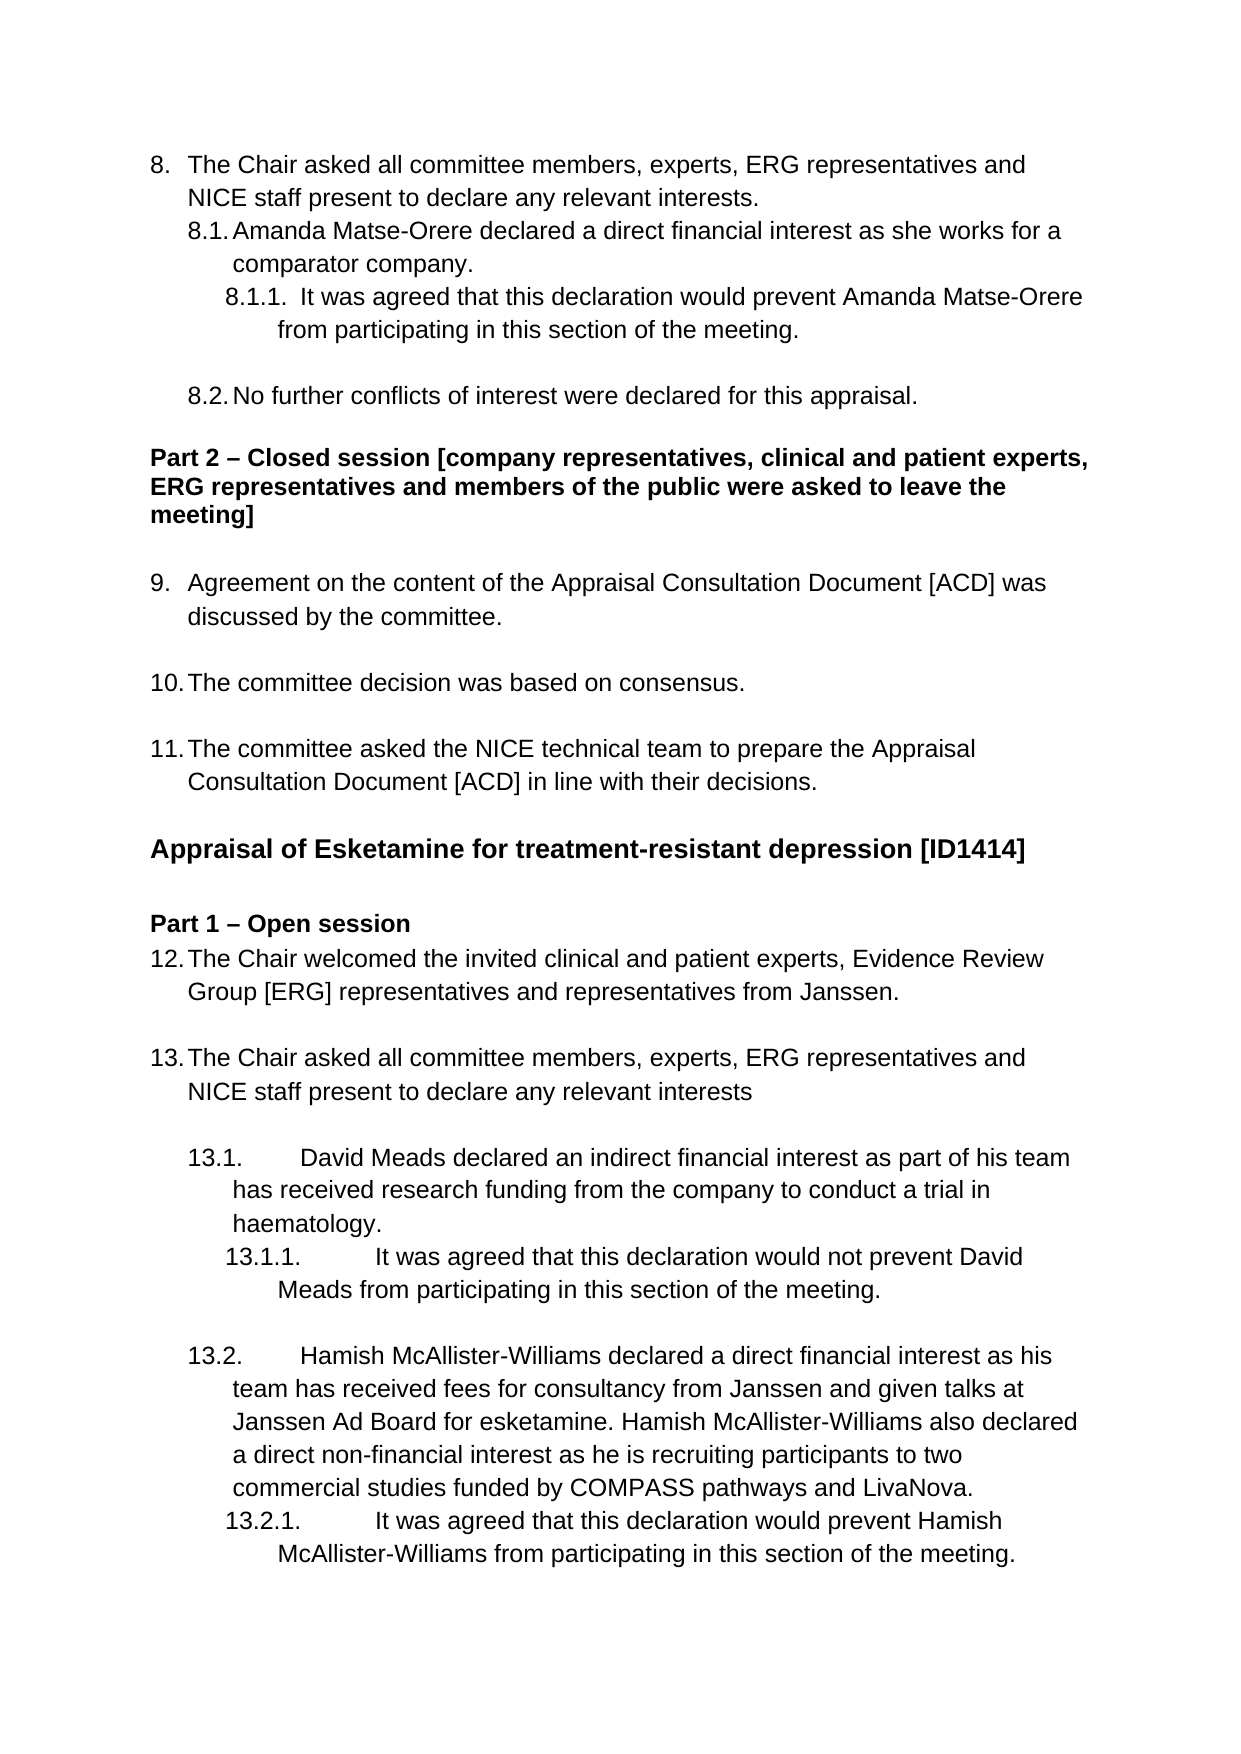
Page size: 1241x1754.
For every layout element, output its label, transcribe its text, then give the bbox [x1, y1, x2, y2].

list No further conflicts of interest were declared for this appraisal. [187, 381, 1090, 410]
list It was agreed that this declaration would prevent Hamish McAllister-Williams from participating in this section of the meeting. [225, 1506, 1090, 1601]
list Amanda Matse-Orere declared a direct financial interest as she works for a comparator company. [187, 216, 1090, 278]
list The committee decision was based on consensus. [150, 667, 1090, 696]
subtitle Appraisal of Esketamine for treatment-resistant depression [ID1414] [150, 833, 1090, 864]
list The Chair asked all committee members, experts, ERG representatives and NICE staff present to declare any relevant interests [150, 1043, 1090, 1138]
list The Chair asked all committee members, experts, ERG representatives and NICE staff present to declare any relevant interests. [150, 150, 1090, 212]
list It was agreed that this declaration would prevent Amanda Matse-Orere from participating in this section of the meeting. [225, 282, 1090, 377]
list The Chair welcomed the invited clinical and patient experts, Evidence Review Group [ERG] representatives and representatives from Janssen. [150, 944, 1090, 1039]
list Hamish McAllister-Williams declared a direct financial interest as his team has received fees for consultancy from Janssen and given talks at Janssen Ad Board for esketamine. Hamish McAllister-Williams also declared a direct non-financial interest as he is recruiting participants to two commercial studies funded by COMPASS pathways and LivaNova. [187, 1341, 1090, 1501]
list David Meads declared an indirect financial interest as part of his team has received research funding from the company to conduct a trial in haematology. [187, 1142, 1090, 1237]
subtitle Part 1 – Open session [150, 909, 1090, 938]
list The committee asked the NICE technical team to prepare the Appraisal Consultation Document [ACD] in line with their decisions. [150, 733, 1090, 828]
list Agreement on the content of the Appraisal Consultation Document [ACD] was discussed by the committee. [150, 568, 1090, 630]
subtitle Part 2 – Closed session [company representatives, clinical and patient experts, ERG representatives and members of the public were asked to leave the meeting] [150, 443, 1090, 529]
list It was agreed that this declaration would not prevent David Meads from participating in this section of the meeting. [225, 1242, 1090, 1336]
